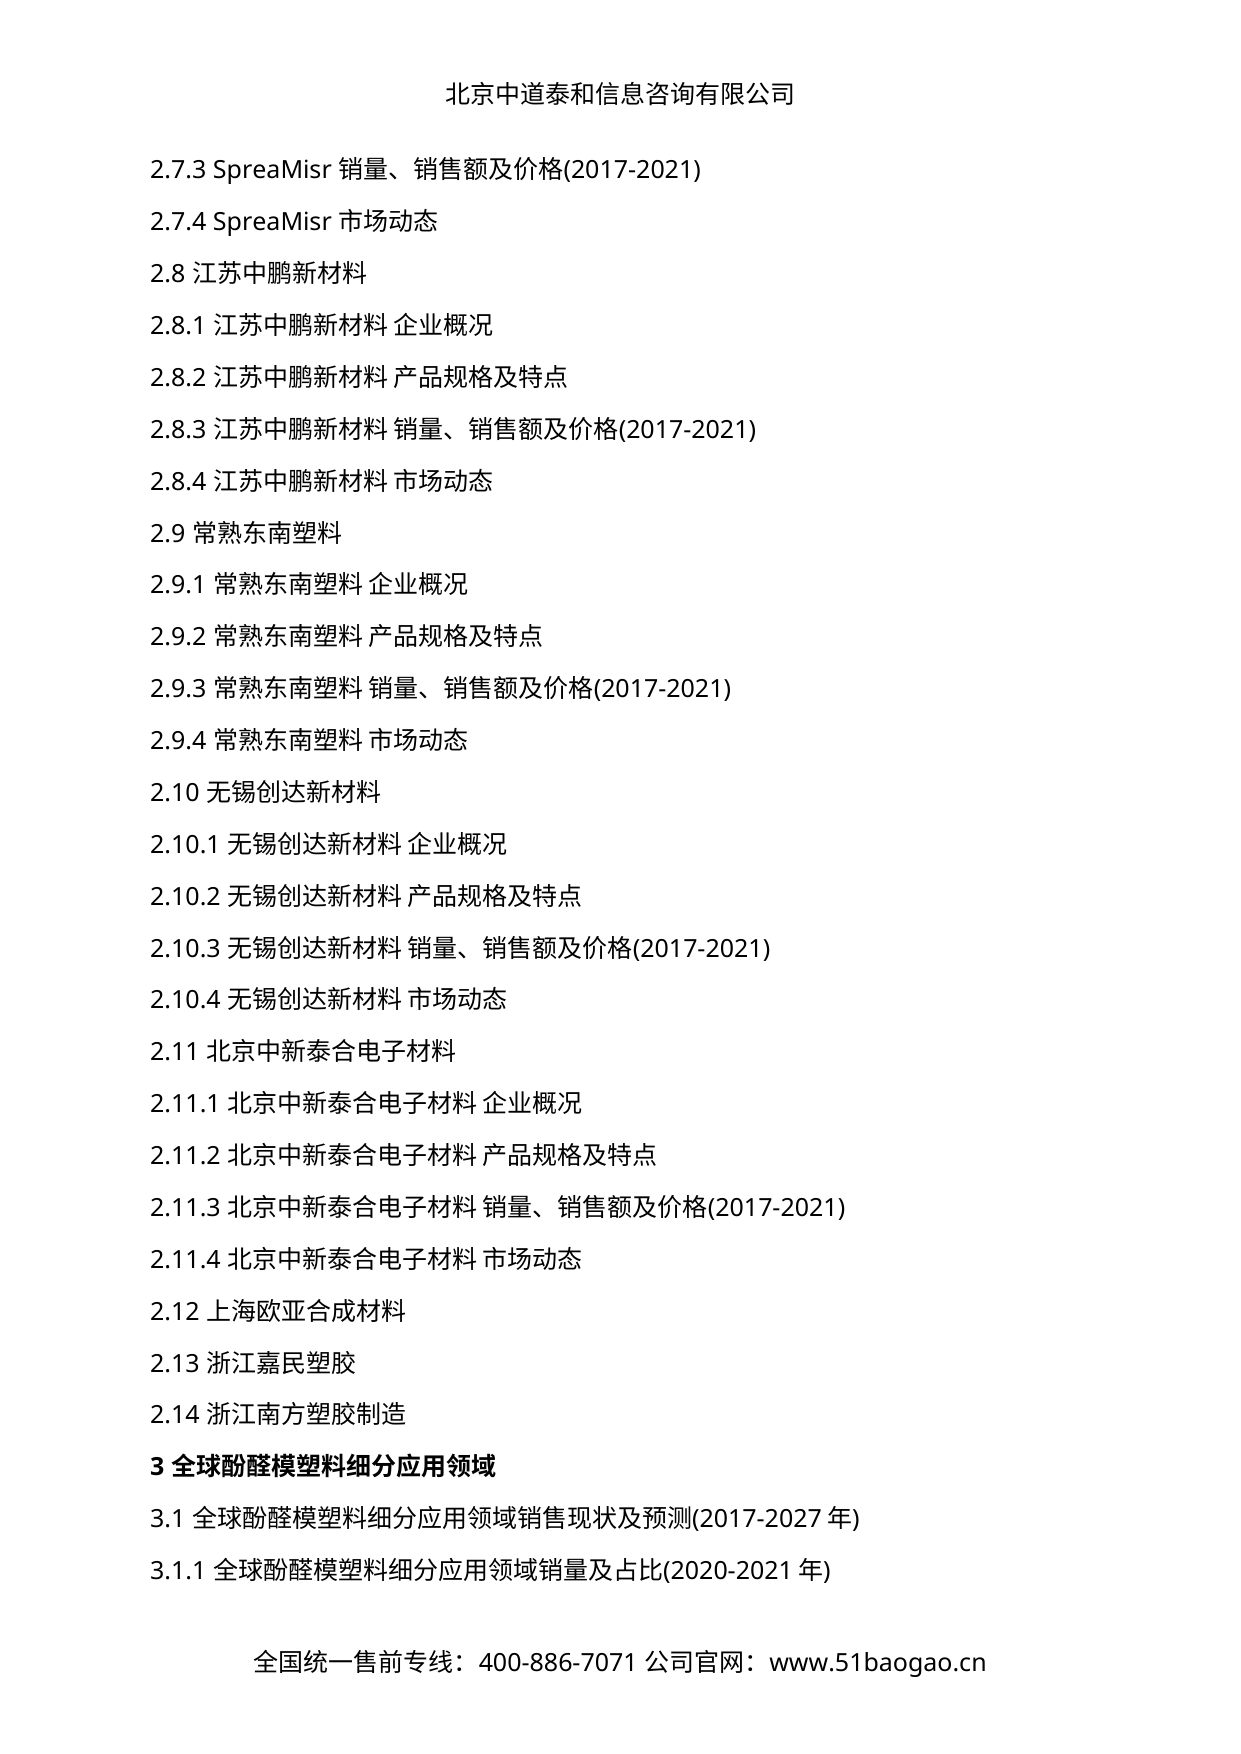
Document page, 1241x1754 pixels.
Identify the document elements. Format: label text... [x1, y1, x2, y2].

text 2.9.2 常熟东南塑料 产品规格及特点 [150, 617, 1090, 653]
text 2.9.4 常熟东南塑料 市场动态 [150, 721, 1090, 757]
text 2.14 浙江南方塑胶制造 [150, 1395, 1090, 1431]
text 2.7.4 SpreaMisr 市场动态 [150, 202, 1090, 238]
text 2.10.1 无锡创达新材料 企业概况 [150, 824, 1090, 861]
text 2.13 浙江嘉民塑胶 [150, 1343, 1090, 1379]
text 3.1 全球酚醛模塑料细分应用领域销售现状及预测(2017-2027年) [150, 1499, 1090, 1535]
text 2.8.1 江苏中鹏新材料 企业概况 [150, 306, 1090, 342]
text 3.1.1 全球酚醛模塑料细分应用领域销量及占比(2020-2021年) [150, 1551, 1090, 1587]
text 2.10.3 无锡创达新材料 销量、销售额及价格(2017-2021) [150, 928, 1090, 964]
text 2.10 无锡创达新材料 [150, 772, 1090, 809]
text 2.9.3 常熟东南塑料 销量、销售额及价格(2017-2021) [150, 669, 1090, 705]
text 2.11.4 北京中新泰合电子材料 市场动态 [150, 1239, 1090, 1276]
text 2.8 江苏中鹏新材料 [150, 254, 1090, 290]
text 2.10.2 无锡创达新材料 产品规格及特点 [150, 876, 1090, 912]
text 2.12 上海欧亚合成材料 [150, 1291, 1090, 1327]
text 2.9 常熟东南塑料 [150, 513, 1090, 549]
text 2.11 北京中新泰合电子材料 [150, 1032, 1090, 1068]
text 2.7.3 SpreaMisr 销量、销售额及价格(2017-2021) [150, 150, 1090, 186]
text 2.9.1 常熟东南塑料 企业概况 [150, 565, 1090, 601]
text 2.8.4 江苏中鹏新材料 市场动态 [150, 461, 1090, 497]
text 2.8.2 江苏中鹏新材料 产品规格及特点 [150, 357, 1090, 394]
text 2.11.1 北京中新泰合电子材料 企业概况 [150, 1084, 1090, 1120]
text 3 全球酚醛模塑料细分应用领域 [150, 1447, 1090, 1483]
text 2.8.3 江苏中鹏新材料 销量、销售额及价格(2017-2021) [150, 409, 1090, 446]
text 2.10.4 无锡创达新材料 市场动态 [150, 980, 1090, 1016]
text 2.11.2 北京中新泰合电子材料 产品规格及特点 [150, 1136, 1090, 1172]
text 2.11.3 北京中新泰合电子材料 销量、销售额及价格(2017-2021) [150, 1187, 1090, 1224]
